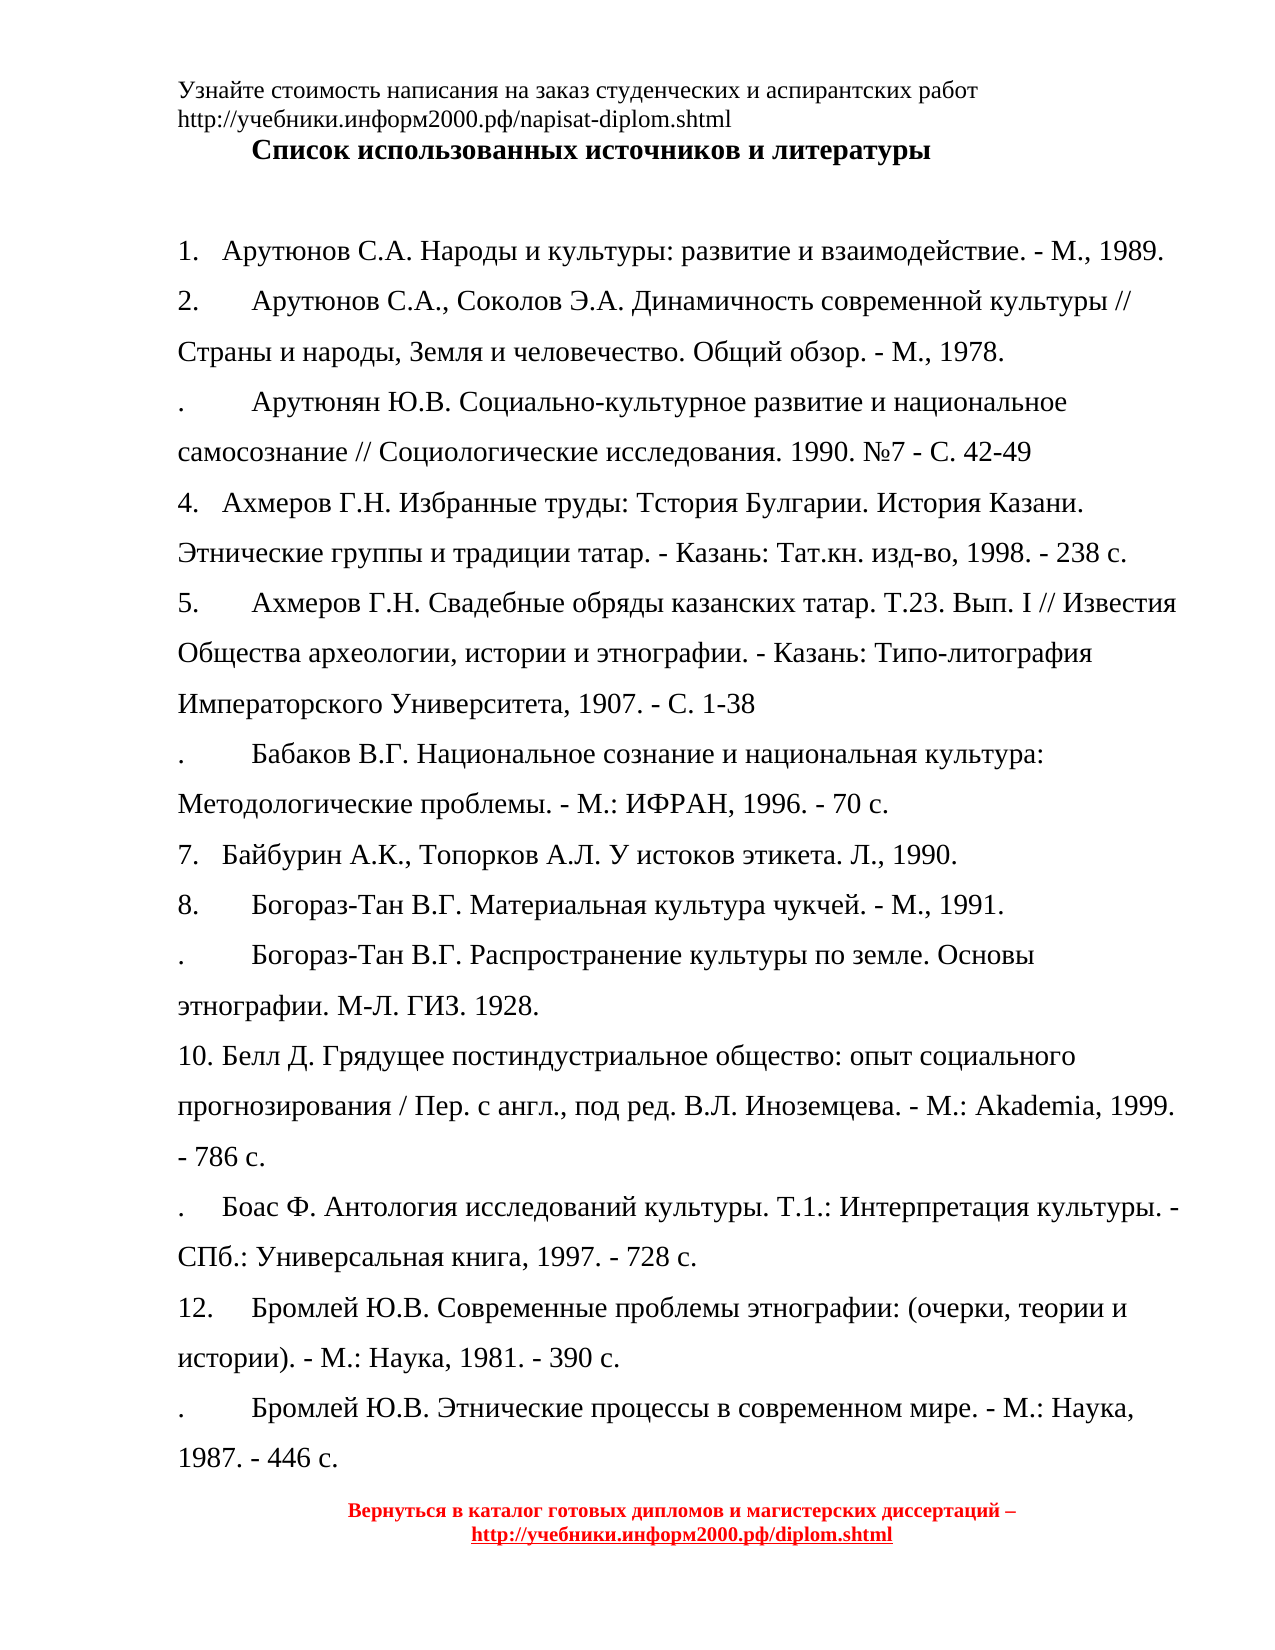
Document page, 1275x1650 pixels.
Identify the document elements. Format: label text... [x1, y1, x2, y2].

text 2. Арутюнов С.А., Соколов Э.А. Динамичность современной культуры // Страны и народы, Земля и человечество. Общий обзор. - М., 1978. [177, 283, 1186, 367]
text Список использованных источников и литературы [177, 132, 1186, 166]
text 10. Белл Д. Грядущее постиндустриальное общество: опыт социального прогнозирования / Пер. с англ., под ред. В.Л. Иноземцева. - М.: Akademia, 1999. - 786 с. [177, 1038, 1186, 1172]
text . Арутюнян Ю.В. Социально-культурное развитие и национальное самосознание // Социологические исследования. 1990. №7 - С. 42-49 [177, 384, 1186, 468]
text 8. Богораз-Тан В.Г. Материальная культура чукчей. - М., 1991. [177, 887, 1186, 921]
text 4. Ахмеров Г.Н. Избранные труды: Тстория Булгарии. История Казани. Этнические группы и традиции татар. - Казань: Тат.кн. изд-во, 1998. - 238 с. [177, 485, 1186, 568]
text 5. Ахмеров Г.Н. Свадебные обряды казанских татар. Т.23. Вып. I // Известия Общества археологии, истории и этнографии. - Казань: Типо-литография Императорского Университета, 1907. - С. 1-38 [177, 585, 1186, 719]
text 12. Бромлей Ю.В. Современные проблемы этнографии: (очерки, теории и истории). - М.: Наука, 1981. - 390 с. [177, 1290, 1186, 1373]
text 1. Арутюнов С.А. Народы и культуры: развитие и взаимодействие. - М., 1989. [177, 233, 1186, 267]
text . Бабаков В.Г. Национальное сознание и национальная культура: Методологические проблемы. - М.: ИФРАН, 1996. - 70 с. [177, 736, 1186, 820]
text . Боас Ф. Антология исследований культуры. Т.1.: Интерпретация культуры. - СПб.: Универсальная книга, 1997. - 728 с. [177, 1189, 1186, 1273]
text . Бромлей Ю.В. Этнические процессы в современном мире. - М.: Наука, 1987. - 446 с. [177, 1390, 1186, 1474]
text . Богораз-Тан В.Г. Распространение культуры по земле. Основы этнографии. М-Л. ГИЗ. 1928. [177, 937, 1186, 1021]
text 7. Байбурин А.К., Топорков А.Л. У истоков этикета. Л., 1990. [177, 837, 1186, 870]
